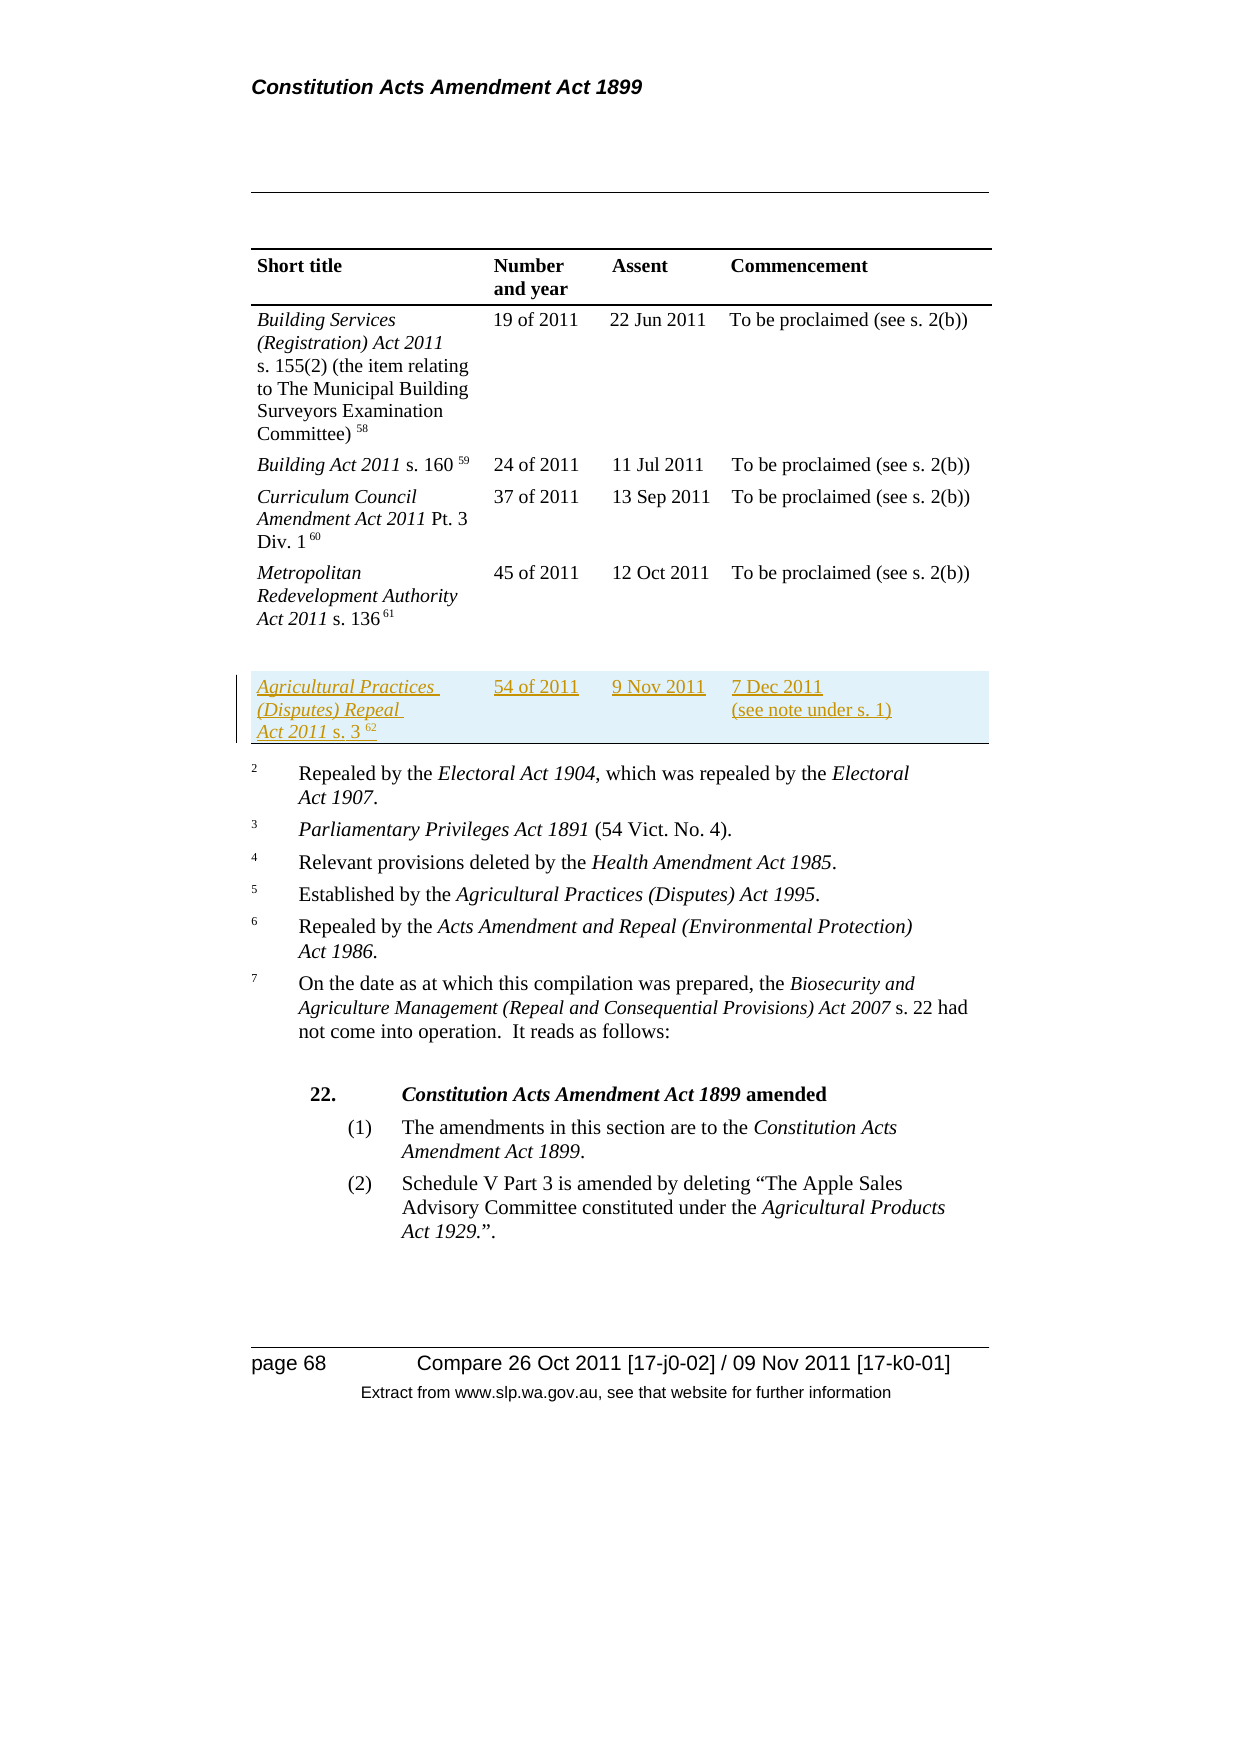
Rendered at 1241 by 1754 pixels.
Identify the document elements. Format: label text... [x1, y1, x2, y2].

table_cell 45 of 2011 [488, 557, 606, 630]
table_cell Curriculum Council Amendment Act 2011 Pt. 3 Div. 1 60 [251, 480, 488, 557]
table_cell 19 of 2011 [487, 306, 604, 449]
subtitle 22. Constitution Acts Amendment Act 1899 amended [310, 1082, 960, 1106]
table_cell 37 of 2011 [488, 480, 606, 557]
table_header Short title [251, 250, 488, 304]
text 5 Established by the Agricultural Practices (Disputes) Act 1995. [251, 882, 989, 906]
table_cell To be proclaimed (see s. 2(b)) [726, 557, 989, 630]
table_cell 24 of 2011 [488, 449, 606, 480]
text 3 Parliamentary Privileges Act 1891 (54 Vict. No. 4). [251, 817, 989, 841]
text 4 Relevant provisions deleted by the Health Amendment Act 1985. [251, 850, 989, 874]
text 2 Repealed by the Electoral Act 1904, which was repealed by the Electoral Act 1907. [251, 761, 989, 809]
text (1) The amendments in this section are to the Constitution Acts Amendment Act 1899. [313, 1115, 960, 1163]
table_cell Building Act 2011 s. 160 59 [251, 449, 488, 480]
text 7 On the date as at which this compilation was prepared, the Biosecurity and Agriculture Management (Repeal and Consequential Provisions) Act 2007 s. 22 had not come into operation. It reads as follows: [251, 971, 989, 1043]
table_header Assent [606, 250, 724, 304]
table_cell 22 Jun 2011 [604, 306, 723, 449]
table_cell To be proclaimed (see s. 2(b)) [723, 306, 989, 449]
table_cell To be proclaimed (see s. 2(b)) [726, 480, 989, 557]
table_cell Metropolitan Redevelopment Authority Act 2011 s. 136 61 [251, 557, 488, 630]
table_cell 11 Jul 2011 [606, 449, 726, 480]
table_cell 13 Sep 2011 [606, 480, 726, 557]
text 6 Repealed by the Acts Amendment and Repeal (Environmental Protection) Act 1986. [251, 914, 989, 963]
text (2) Schedule V Part 3 is amended by deleting “The Apple Sales Advisory Committee constituted under the Agricultural Products Act 1929.”. [313, 1171, 960, 1243]
table_cell To be proclaimed (see s. 2(b)) [726, 449, 989, 480]
table_header Number and year [488, 250, 606, 304]
table_cell 12 Oct 2011 [606, 557, 726, 630]
table_cell Building Services (Registration) Act 2011 s. 155(2) (the item relating to The Municipal Building Surveyors Examination Committee) 58 [251, 306, 487, 449]
table_header Commencement [725, 250, 992, 304]
